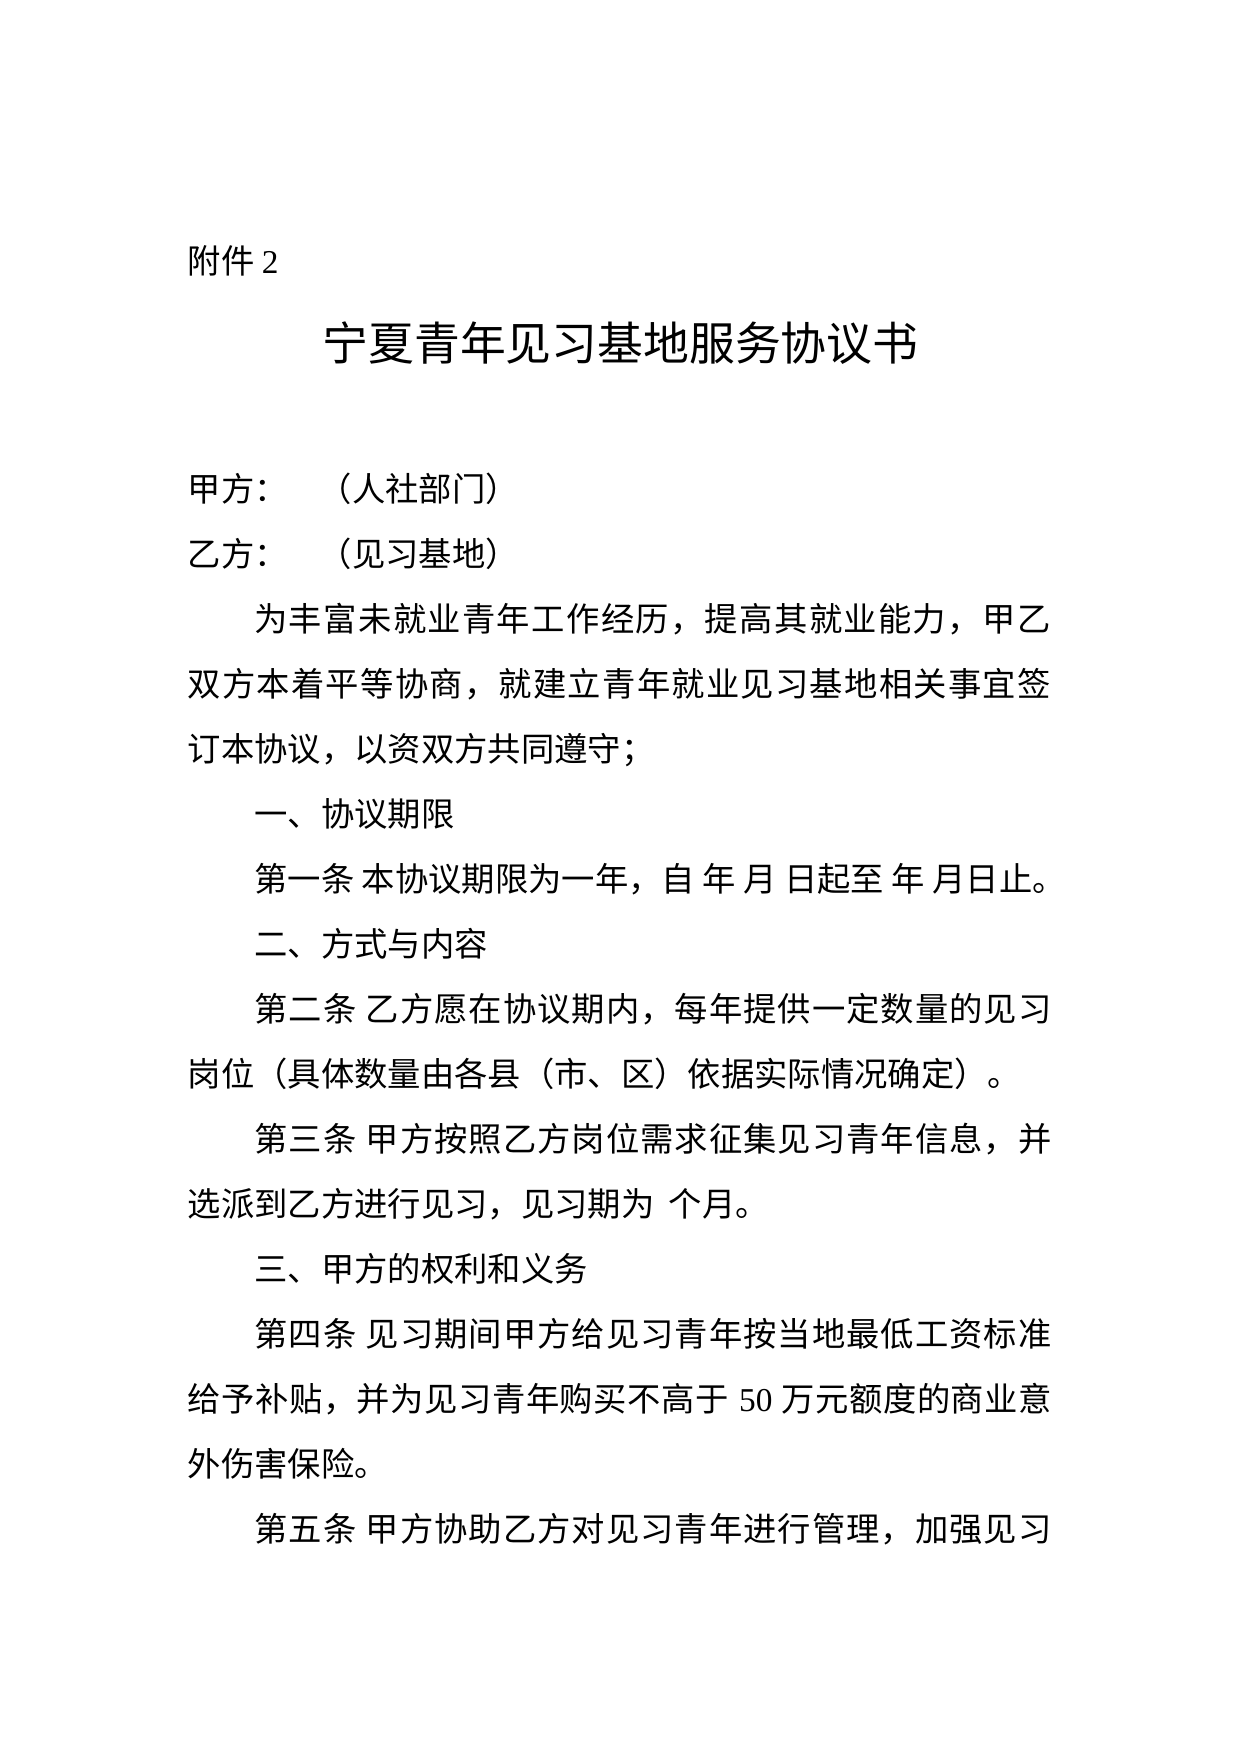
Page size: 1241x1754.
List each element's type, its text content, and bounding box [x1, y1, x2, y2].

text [187, 1494, 1053, 1559]
text 第四条 见习期间甲方给见习青年按当地最低工资标准给予补贴，并为见习青年购买不高于 50 万元额度的商业意外伤害保险。 [187, 1299, 1053, 1494]
text 第一条 本协议期限为一年，自 年 月 日起至 年 月日止。 [187, 844, 1053, 909]
text 宁夏青年见习基地服务协议书 [187, 292, 1053, 389]
text 为丰富未就业青年工作经历，提高其就业能力，甲乙双方本着平等协商，就建立青年就业见习基地相关事宜签订本协议，以资双方共同遵守； [187, 584, 1053, 779]
text 二、方式与内容 [187, 909, 1053, 974]
text 三、甲方的权利和义务 [187, 1234, 1053, 1299]
text 乙方： （见习基地） [187, 519, 1053, 584]
text 一、协议期限 [187, 779, 1053, 844]
text 甲方： （人社部门） [187, 454, 1053, 519]
text 附件 2 [187, 227, 1053, 292]
text 第二条 乙方愿在协议期内，每年提供一定数量的见习岗位（具体数量由各县（市、区）依据实际情况确定）。 [187, 974, 1053, 1104]
text 第三条 甲方按照乙方岗位需求征集见习青年信息，并选派到乙方进行见习，见习期为 个月。 [187, 1104, 1053, 1234]
